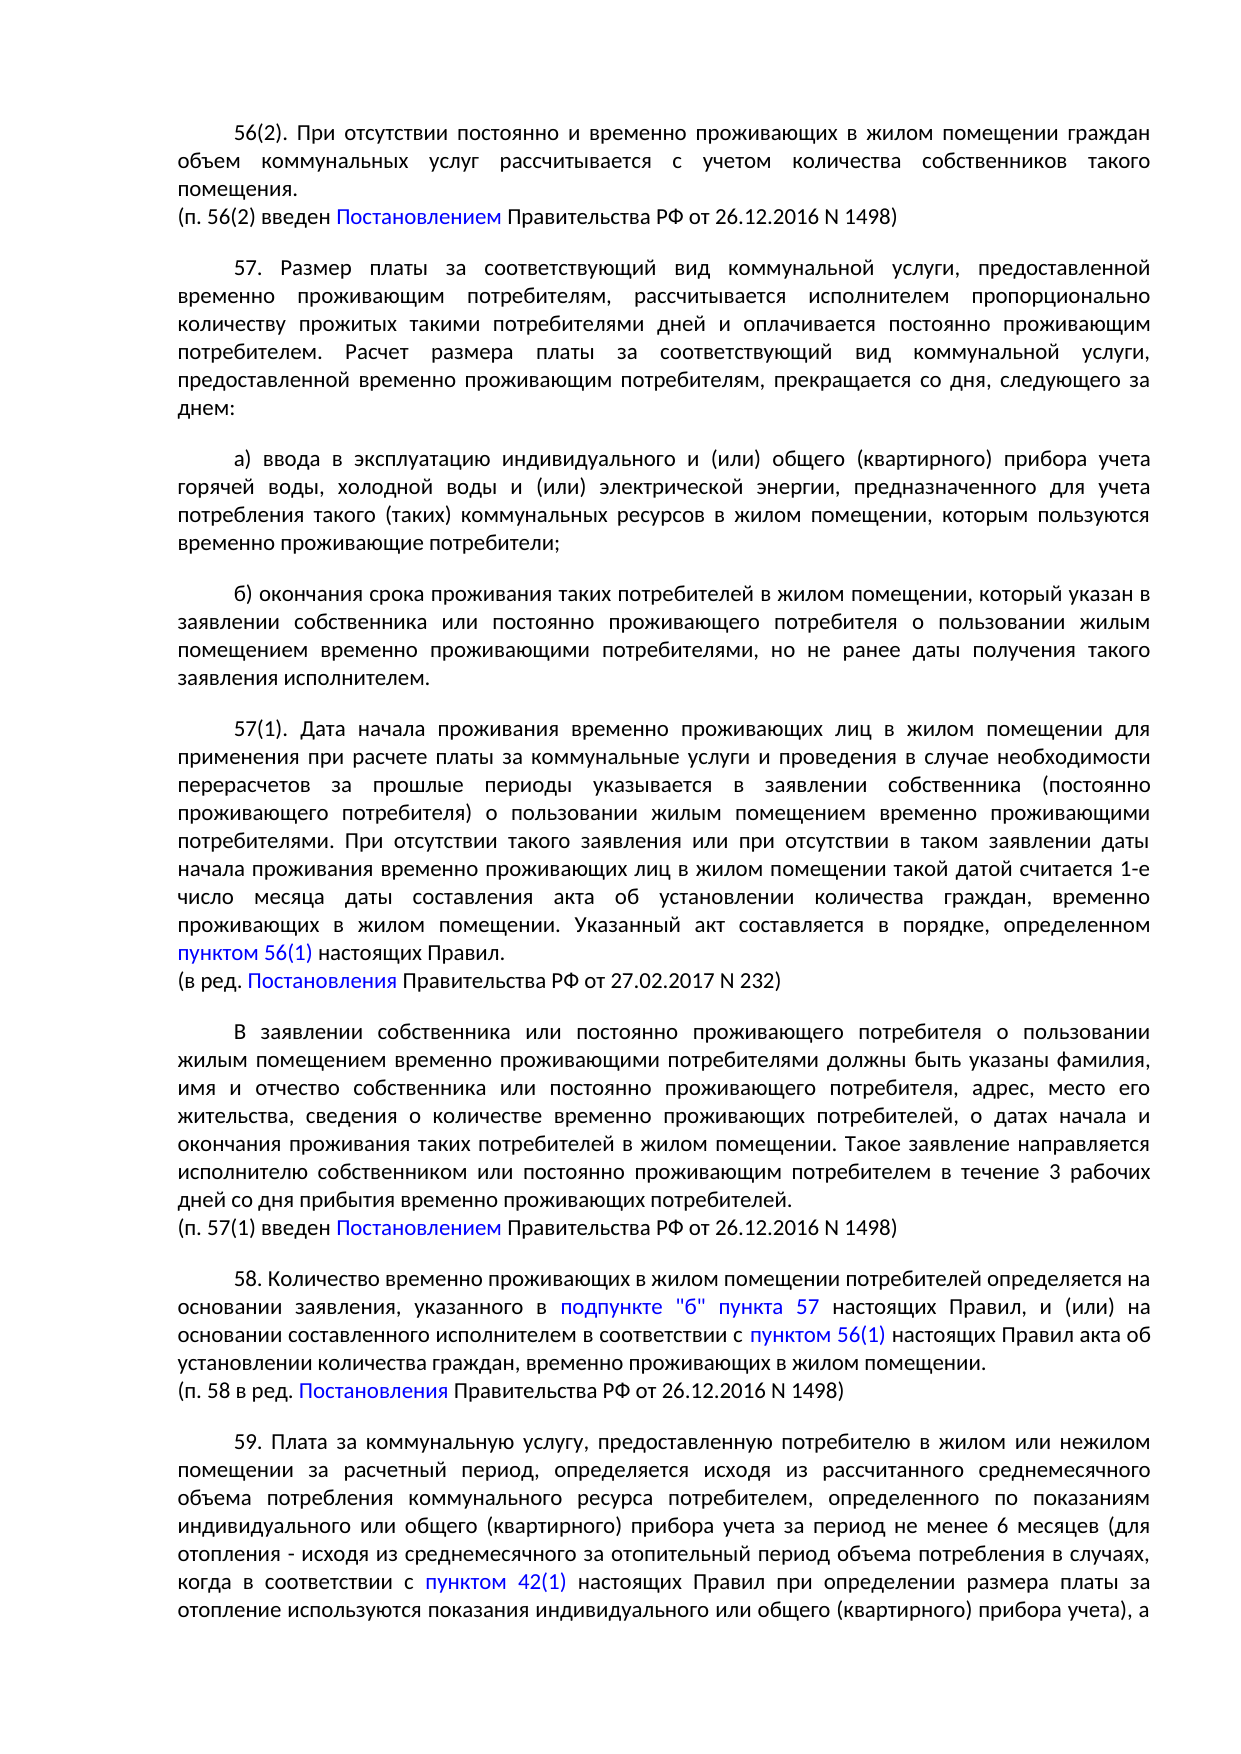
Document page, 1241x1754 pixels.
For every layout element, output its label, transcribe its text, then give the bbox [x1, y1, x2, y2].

text 58. Количество временно проживающих в жилом помещении потребителей определяется на основании заявления, указанного в подпункте "б" пункта 57 настоящих Правил, и (или) на основании составленного исполнителем в соответствии с пунктом 56(1) настоящих Правил акта об установлении количества граждан, временно проживающих в жилом помещении. [177, 1264, 1152, 1376]
text (п. 56(2) введен Постановлением Правительства РФ от 26.12.2016 N 1498) [177, 202, 1152, 230]
text (п. 58 в ред. Постановления Правительства РФ от 26.12.2016 N 1498) [177, 1376, 1152, 1404]
text 56(2). При отсутствии постоянно и временно проживающих в жилом помещении граждан объем коммунальных услуг рассчитывается с учетом количества собственников такого помещения. [177, 118, 1152, 202]
text (п. 57(1) введен Постановлением Правительства РФ от 26.12.2016 N 1498) [177, 1213, 1152, 1241]
text 57(1). Дата начала проживания временно проживающих лиц в жилом помещении для применения при расчете платы за коммунальные услуги и проведения в случае необходимости перерасчетов за прошлые периоды указывается в заявлении собственника (постоянно проживающего потребителя) о пользовании жилым помещением временно проживающими потребителями. При отсутствии такого заявления или при отсутствии в таком заявлении даты начала проживания временно проживающих лиц в жилом помещении такой датой считается 1-е число месяца даты составления акта об установлении количества граждан, временно проживающих в жилом помещении. Указанный акт составляется в порядке, определенном пунктом 56(1) настоящих Правил. [177, 714, 1152, 966]
text а) ввода в эксплуатацию индивидуального и (или) общего (квартирного) прибора учета горячей воды, холодной воды и (или) электрической энергии, предназначенного для учета потребления такого (таких) коммунальных ресурсов в жилом помещении, которым пользуются временно проживающие потребители; [177, 444, 1152, 556]
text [177, 1427, 1152, 1623]
text (в ред. Постановления Правительства РФ от 27.02.2017 N 232) [177, 966, 1152, 994]
text 57. Размер платы за соответствующий вид коммунальной услуги, предоставленной временно проживающим потребителям, рассчитывается исполнителем пропорционально количеству прожитых такими потребителями дней и оплачивается постоянно проживающим потребителем. Расчет размера платы за соответствующий вид коммунальной услуги, предоставленной временно проживающим потребителям, прекращается со дня, следующего за днем: [177, 253, 1152, 421]
text В заявлении собственника или постоянно проживающего потребителя о пользовании жилым помещением временно проживающими потребителями должны быть указаны фамилия, имя и отчество собственника или постоянно проживающего потребителя, адрес, место его жительства, сведения о количестве временно проживающих потребителей, о датах начала и окончания проживания таких потребителей в жилом помещении. Такое заявление направляется исполнителю собственником или постоянно проживающим потребителем в течение 3 рабочих дней со дня прибытия временно проживающих потребителей. [177, 1017, 1152, 1213]
text б) окончания срока проживания таких потребителей в жилом помещении, который указан в заявлении собственника или постоянно проживающего потребителя о пользовании жилым помещением временно проживающими потребителями, но не ранее даты получения такого заявления исполнителем. [177, 579, 1152, 691]
